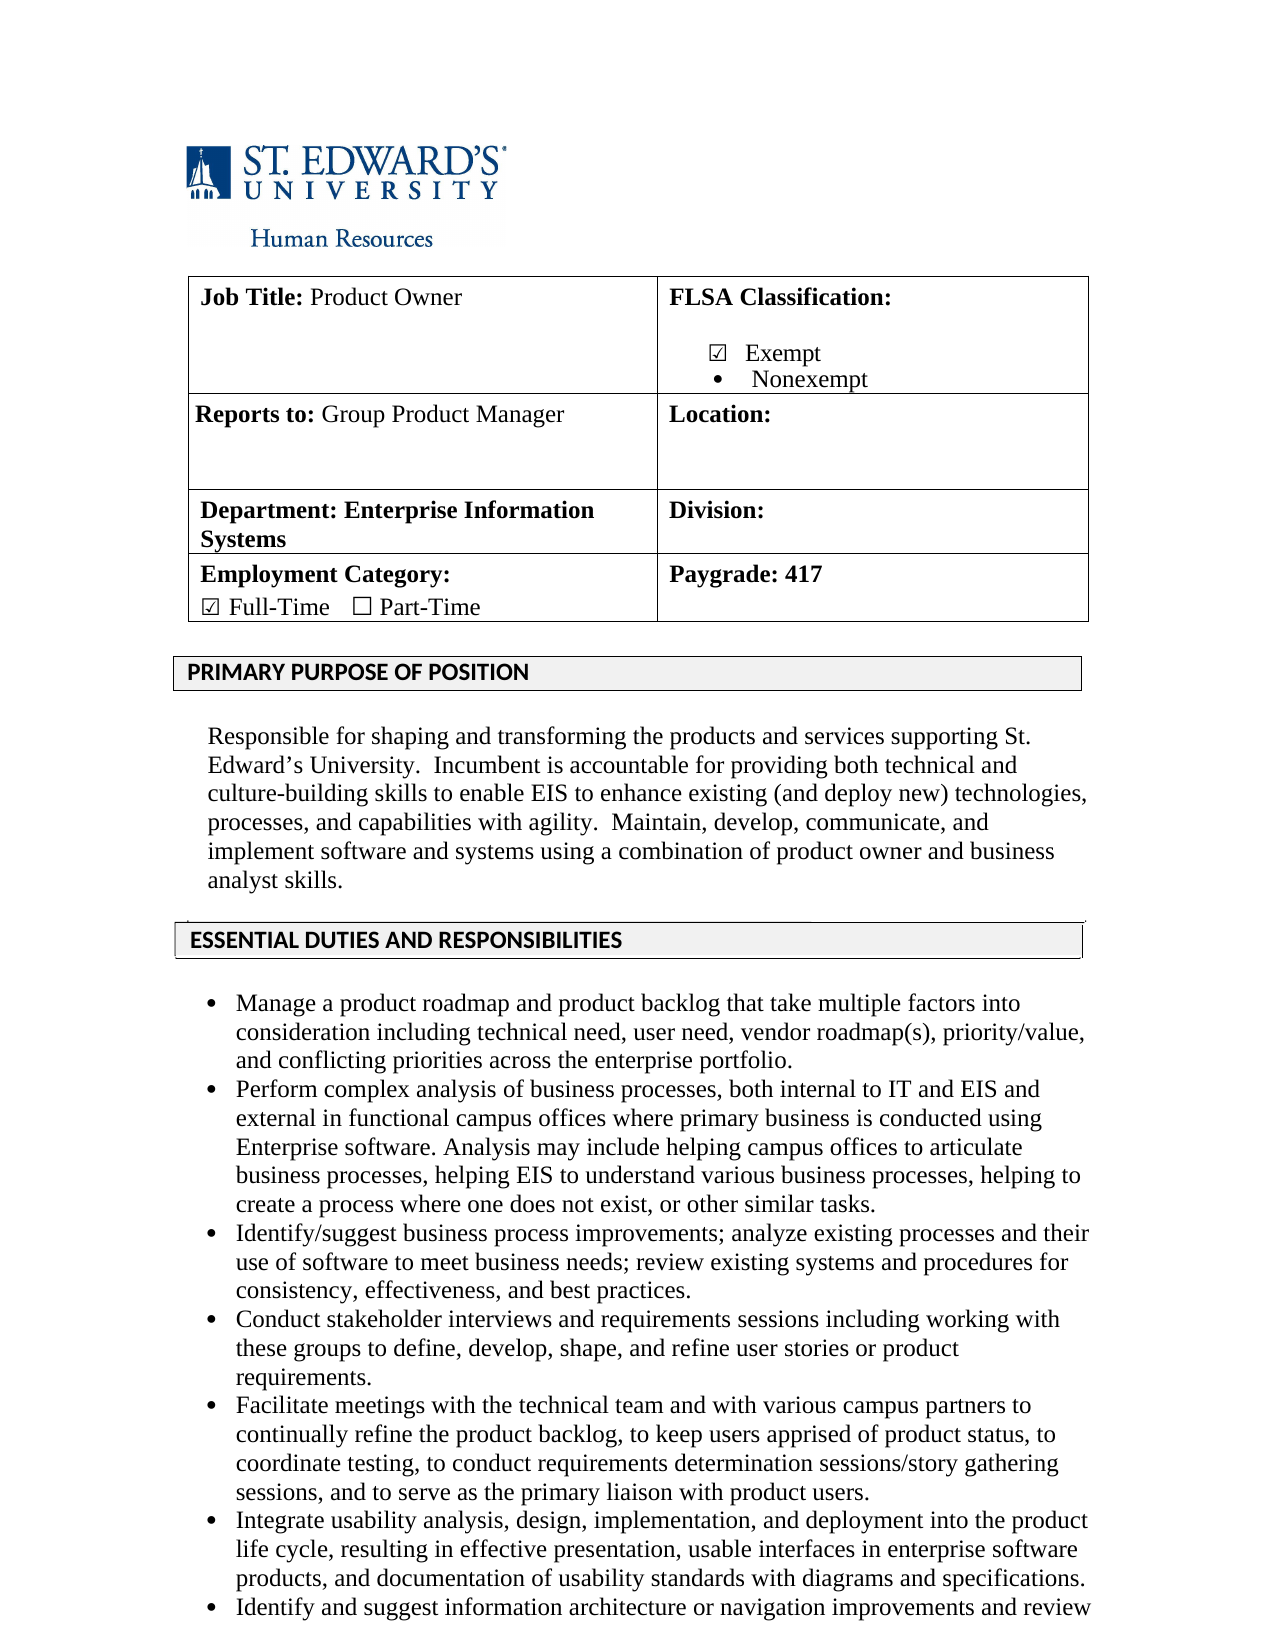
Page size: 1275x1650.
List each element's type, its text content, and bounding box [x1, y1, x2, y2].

picture [186, 145, 507, 247]
table_cell Reports to: Group Product Manager [189, 394, 657, 489]
list Integrate usability analysis, design, implementation, and deployment into the product life cycle, resulting in effective presentation, usable interfaces in enterprise software products, and documentation of usability standards with diagrams and specifications. [207, 1506, 1100, 1592]
table_cell Location: [658, 394, 1088, 489]
list Manage a product roadmap and product backlog that take multiple factors into consideration including technical need, user need, vendor roadmap(s), priority/value, and conflicting priorities across the enterprise portfolio. [207, 988, 1100, 1074]
list Conduct stakeholder interviews and requirements sessions including working with these groups to define, develop, shape, and refine user stories or product requirements. [207, 1304, 1100, 1391]
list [207, 1592, 1100, 1621]
table_cell Division: [658, 490, 1088, 553]
table_cell Paygrade: 417 [658, 554, 1088, 621]
text Responsible for shaping and transforming the products and services supporting St. Edward’s University. Incumbent is accountable for providing both technical and culture-building skills to enable EIS to enhance existing (and deploy new) technologies, processes, and capabilities with agility. Maintain, develop, communicate, and implement software and systems using a combination of product owner and business analyst skills. [207, 721, 1100, 893]
table_cell Employment Category: Full-Time ☐ Part-Time [189, 554, 657, 621]
list Identify/suggest business process improvements; analyze existing processes and their use of software to meet business needs; review existing systems and procedures for consistency, effectiveness, and best practices. [207, 1218, 1100, 1304]
table_header Job Title: Product Owner [189, 277, 657, 393]
list Perform complex analysis of business processes, both internal to IT and EIS and external in functional campus offices where primary business is conducted using Enterprise software. Analysis may include helping campus offices to articulate business processes, helping EIS to understand various business processes, helping to create a process where one does not exist, or other similar tasks. [207, 1074, 1100, 1218]
table_header FLSA Classification: Exempt Nonexempt [658, 277, 1088, 393]
list Facilitate meetings with the technical team and with various campus partners to continually refine the product backlog, to keep users apprised of product status, to coordinate testing, to conduct requirements determination sessions/story gathering sessions, and to serve as the primary liaison with product users. [207, 1391, 1100, 1506]
table_cell Department: Enterprise Information Systems [189, 490, 657, 553]
